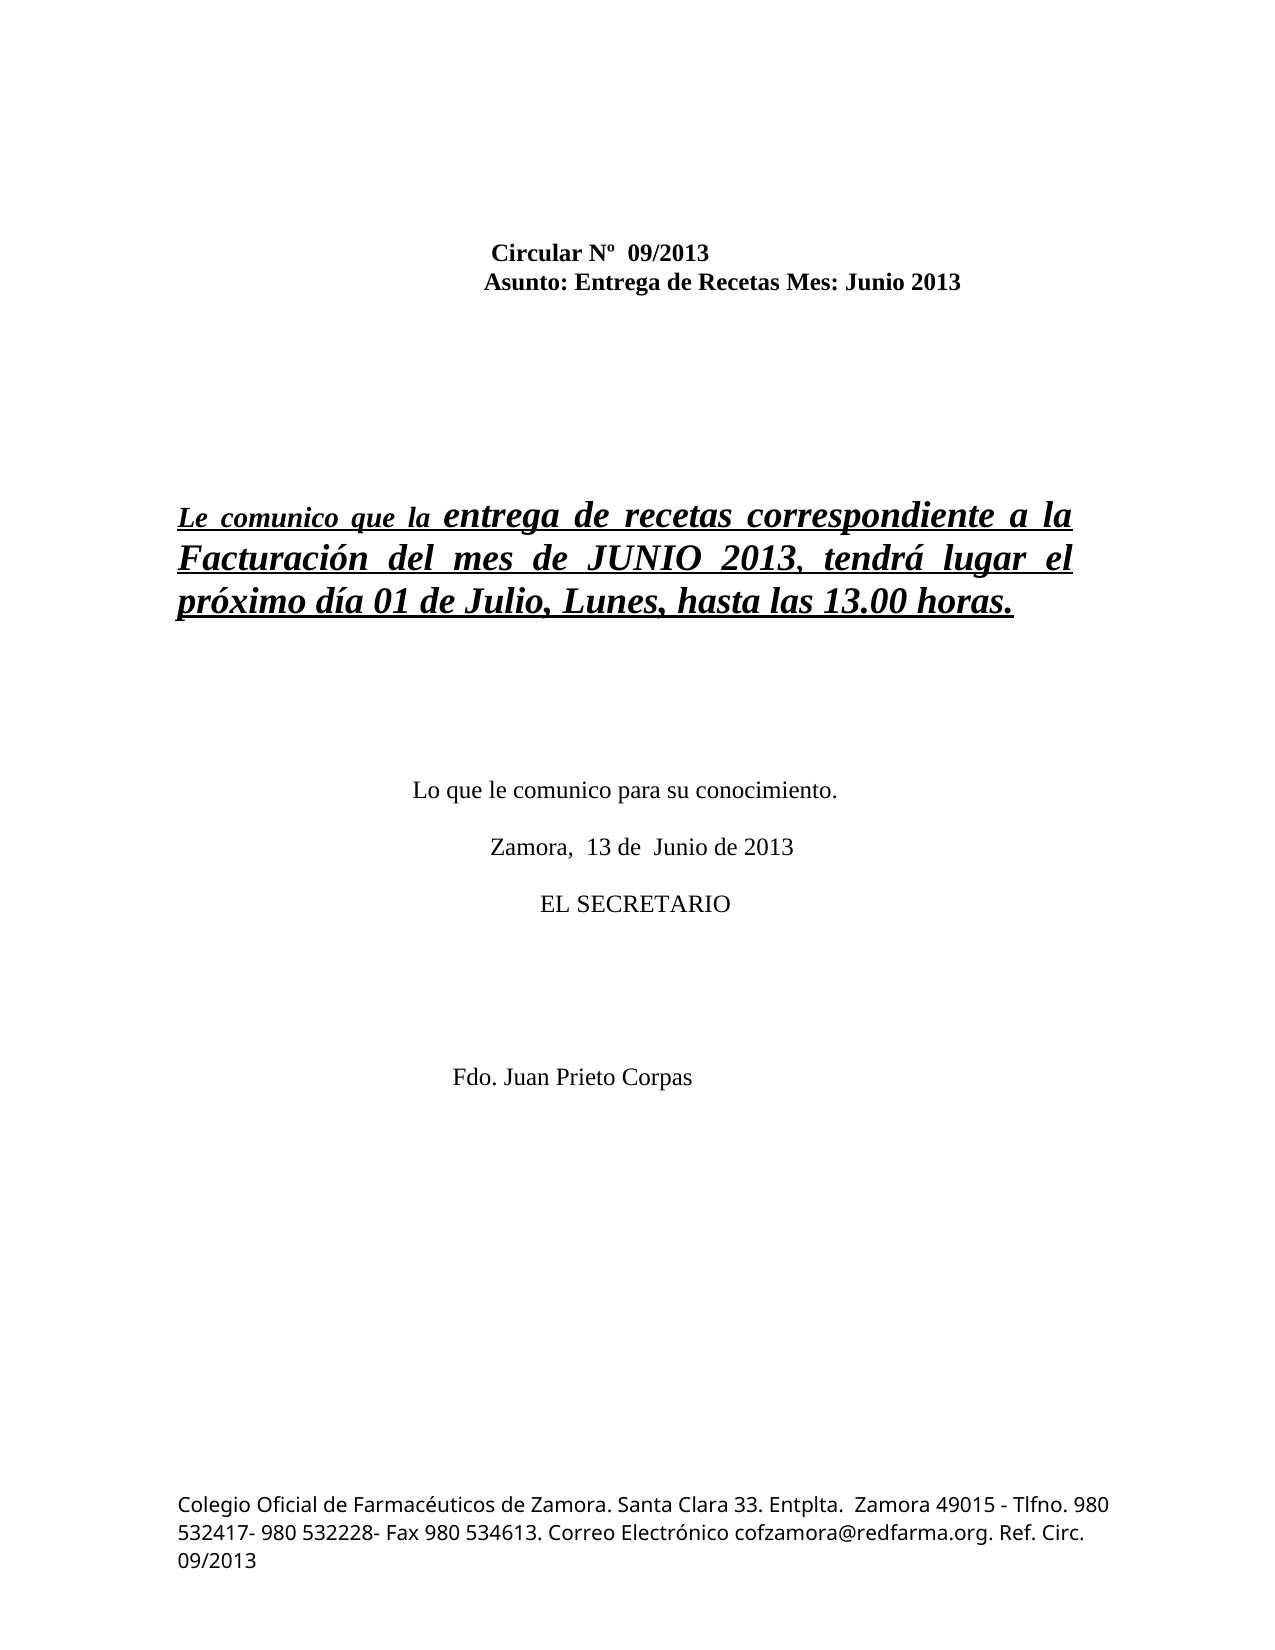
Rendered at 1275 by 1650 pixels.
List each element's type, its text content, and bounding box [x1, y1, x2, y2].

text Circular Nº 09/2013 [177, 238, 1161, 267]
text Fdo. Juan Prieto Corpas [177, 1062, 1161, 1090]
text Le comunico que la entrega de recetas correspondiente a la Facturación del mes de JUNIO 2013, tendrá lugar el próximo día 01 de Julio, Lunes, hasta las 13.00 horas. [177, 492, 1073, 529]
text Le comunico que la entrega de recetas correspondiente a la Facturación del mes de JUNIO 2013, tendrá lugar el próximo día 01 de Julio, Lunes, hasta las 13.00 horas. [177, 574, 1073, 621]
text EL SECRETARIO [177, 889, 1161, 918]
text Asunto: Entrega de Recetas Mes: Junio 2013 [177, 267, 1073, 296]
text Lo que le comunico para su conocimiento. [177, 775, 1073, 803]
text Le comunico que la entrega de recetas correspondiente a la Facturación del mes de JUNIO 2013, tendrá lugar el próximo día 01 de Julio, Lunes, hasta las 13.00 horas. [177, 531, 1073, 572]
subtitle Zamora, 13 de Junio de 2013 [177, 832, 1161, 861]
